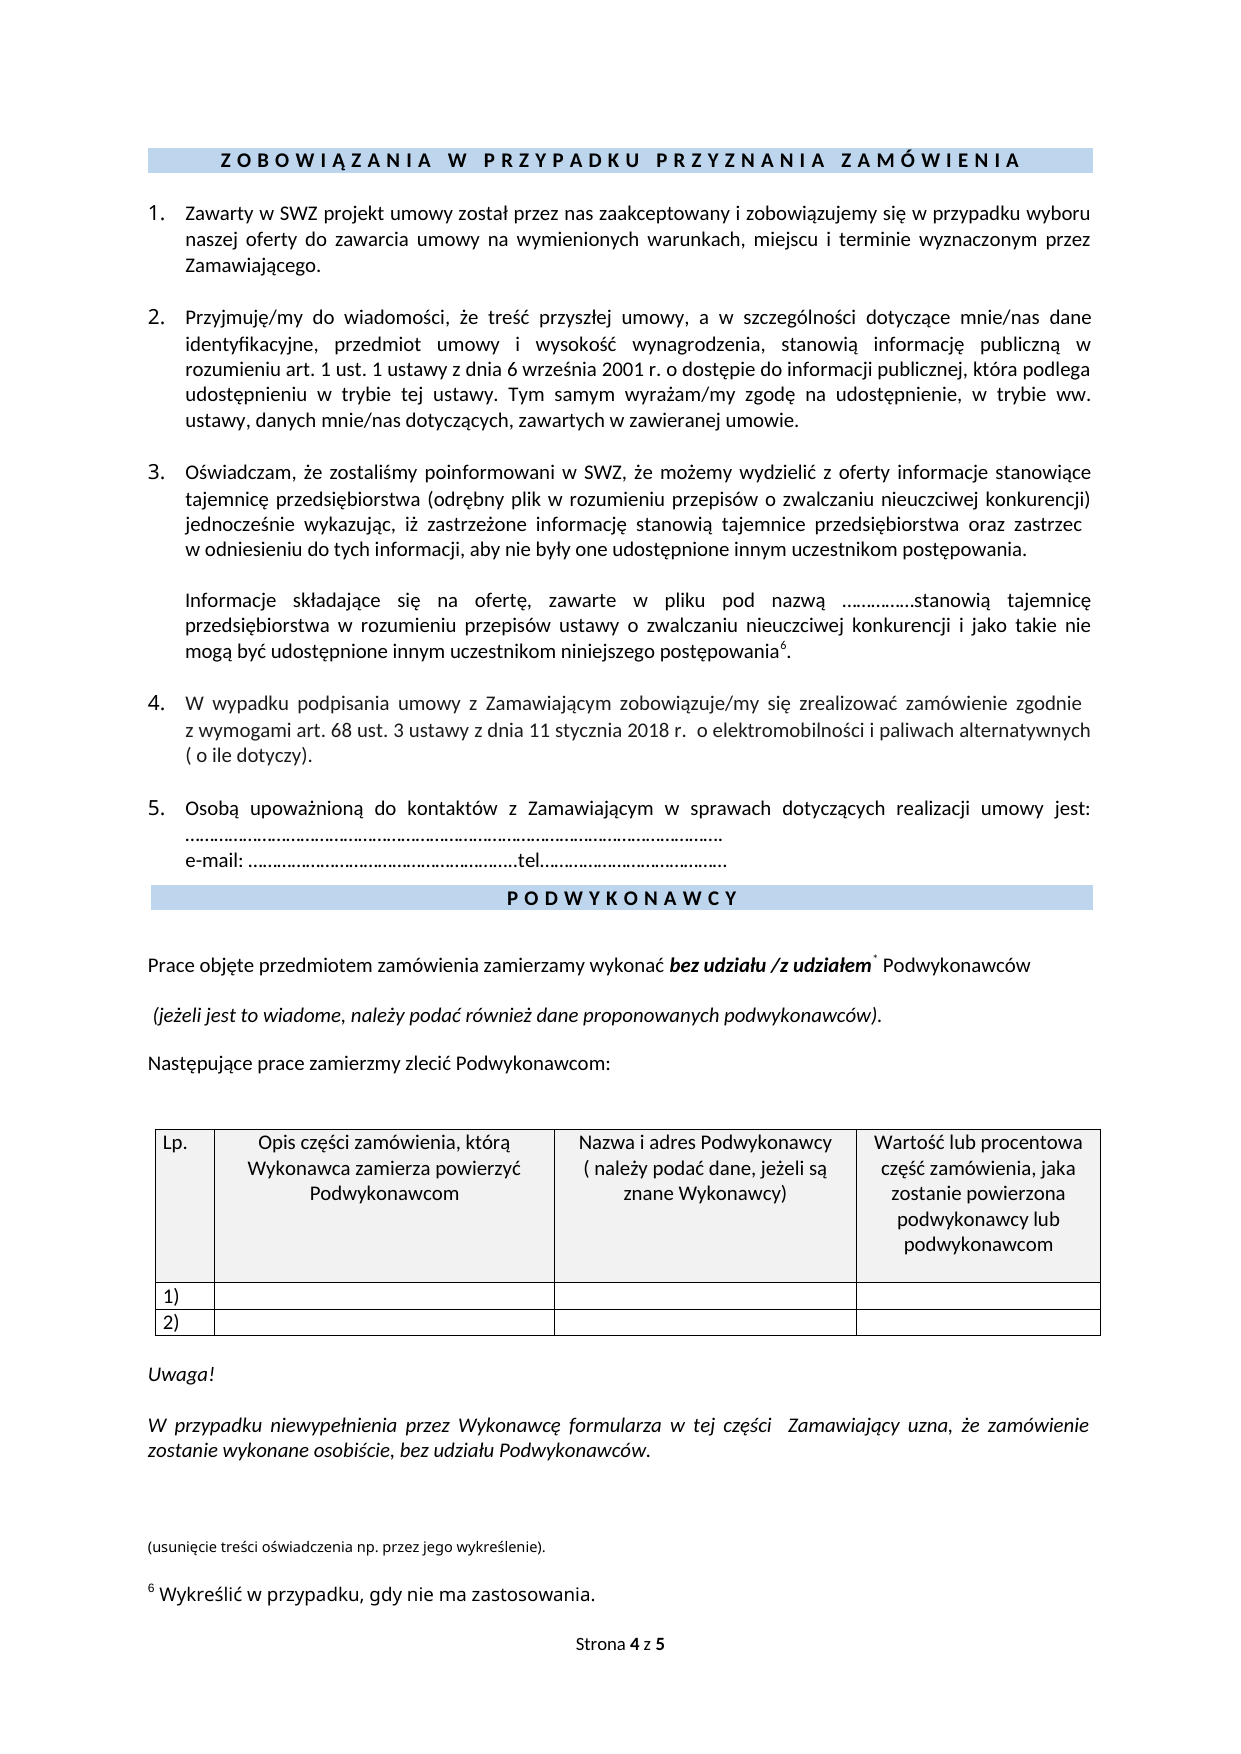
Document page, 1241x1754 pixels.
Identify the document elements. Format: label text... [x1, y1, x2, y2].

text Uwaga! [148, 1361, 1093, 1387]
table_header Opis części zamówienia, którą Wykonawca zamierza powierzyć Podwykonawcom [215, 1130, 554, 1282]
table_header Nazwa i adres Podwykonawcy ( należy podać dane, jeżeli są znane Wykonawcy) [555, 1130, 856, 1282]
table_cell [857, 1283, 1100, 1308]
list Przyjmuję/my do wiadomości, że treść przyszłej umowy, a w szczególności dotyczące mnie/nas dane identyfikacyjne, przedmiot umowy i wysokość wynagrodzenia, stanowią informację publiczną w rozumieniu art. 1 ust. 1 ustawy z dnia 6 września 2001 r. o dostępie do informacji publicznej, która podlega udostępnieniu w trybie tej ustawy. Tym samym wyrażam/my zgodę na udostępnienie, w trybie ww. ustawy, danych mnie/nas dotyczących, zawartych w zawieranej umowie. [148, 302, 1093, 432]
table_header Wartość lub procentowa część zamówienia, jaka zostanie powierzona podwykonawcy lub podwykonawcom [857, 1130, 1100, 1282]
list Oświadczam, że zostaliśmy poinformowani w SWZ, że możemy wydzielić z oferty informacje stanowiące tajemnicę przedsiębiorstwa (odrębny plik w rozumieniu przepisów o zwalczaniu nieuczciwej konkurencji) jednocześnie wykazując, iż zastrzeżone informację stanowią tajemnice przedsiębiorstwa oraz zastrzec w odniesieniu do tych informacji, aby nie były one udostępnione innym uczestnikom postępowania. [148, 457, 1093, 562]
text Prace objęte przedmiotem zamówienia zamierzamy wykonać bez udziału /z udziałem* Podwykonawców [148, 952, 1093, 977]
text Następujące prace zamierzmy zlecić Podwykonawcom: [148, 1050, 1093, 1075]
list Zawarty w SWZ projekt umowy został przez nas zaakceptowany i zobowiązujemy się w przypadku wyboru naszej oferty do zawarcia umowy na wymienionych warunkach, miejscu i terminie wyznaczonym przez Zamawiającego. [148, 198, 1093, 277]
list W wypadku podpisania umowy z Zamawiającym zobowiązuje/my się zrealizować zamówienie zgodnie z wymogami art. 68 ust. 3 ustawy z dnia 11 stycznia 2018 r. o elektromobilności i paliwach alternatywnych ( o ile dotyczy). [148, 688, 1093, 768]
text (jeżeli jest to wiadome, należy podać również dane proponowanych podwykonawców). [148, 1003, 1093, 1028]
text Informacje składające się na ofertę, zawarte w pliku pod nazwą ……………stanowią tajemnicę przedsiębiorstwa w rozumieniu przepisów ustawy o zwalczaniu nieuczciwej konkurencji i jako takie nie mogą być udostępnione innym uczestnikom niniejszego postępowania. [185, 587, 1093, 663]
table_cell [215, 1310, 554, 1335]
text PODWYKONAWCY [151, 885, 1093, 910]
table_header Lp. [156, 1130, 214, 1282]
table_cell [555, 1283, 856, 1308]
table_cell [215, 1283, 554, 1308]
text W przypadku niewypełnienia przez Wykonawcę formularza w tej części Zamawiający uzna, że zamówienie zostanie wykonane osobiście, bez udziału Podwykonawców. [148, 1412, 1093, 1463]
table_cell [857, 1310, 1100, 1335]
table_cell 2) [156, 1310, 214, 1335]
text ZOBOWIĄZANIA W PRZYPADKU PRZYZNANIA ZAMÓWIENIA [148, 148, 1093, 173]
table_cell [555, 1310, 856, 1335]
table_cell 1) [156, 1283, 214, 1308]
list Osobą upoważnioną do kontaktów z Zamawiającym w sprawach dotyczących realizacji umowy jest: …………………………………………………………………………………………………. e-mail: ………………………………………………..tel………………………………… [148, 793, 1093, 872]
